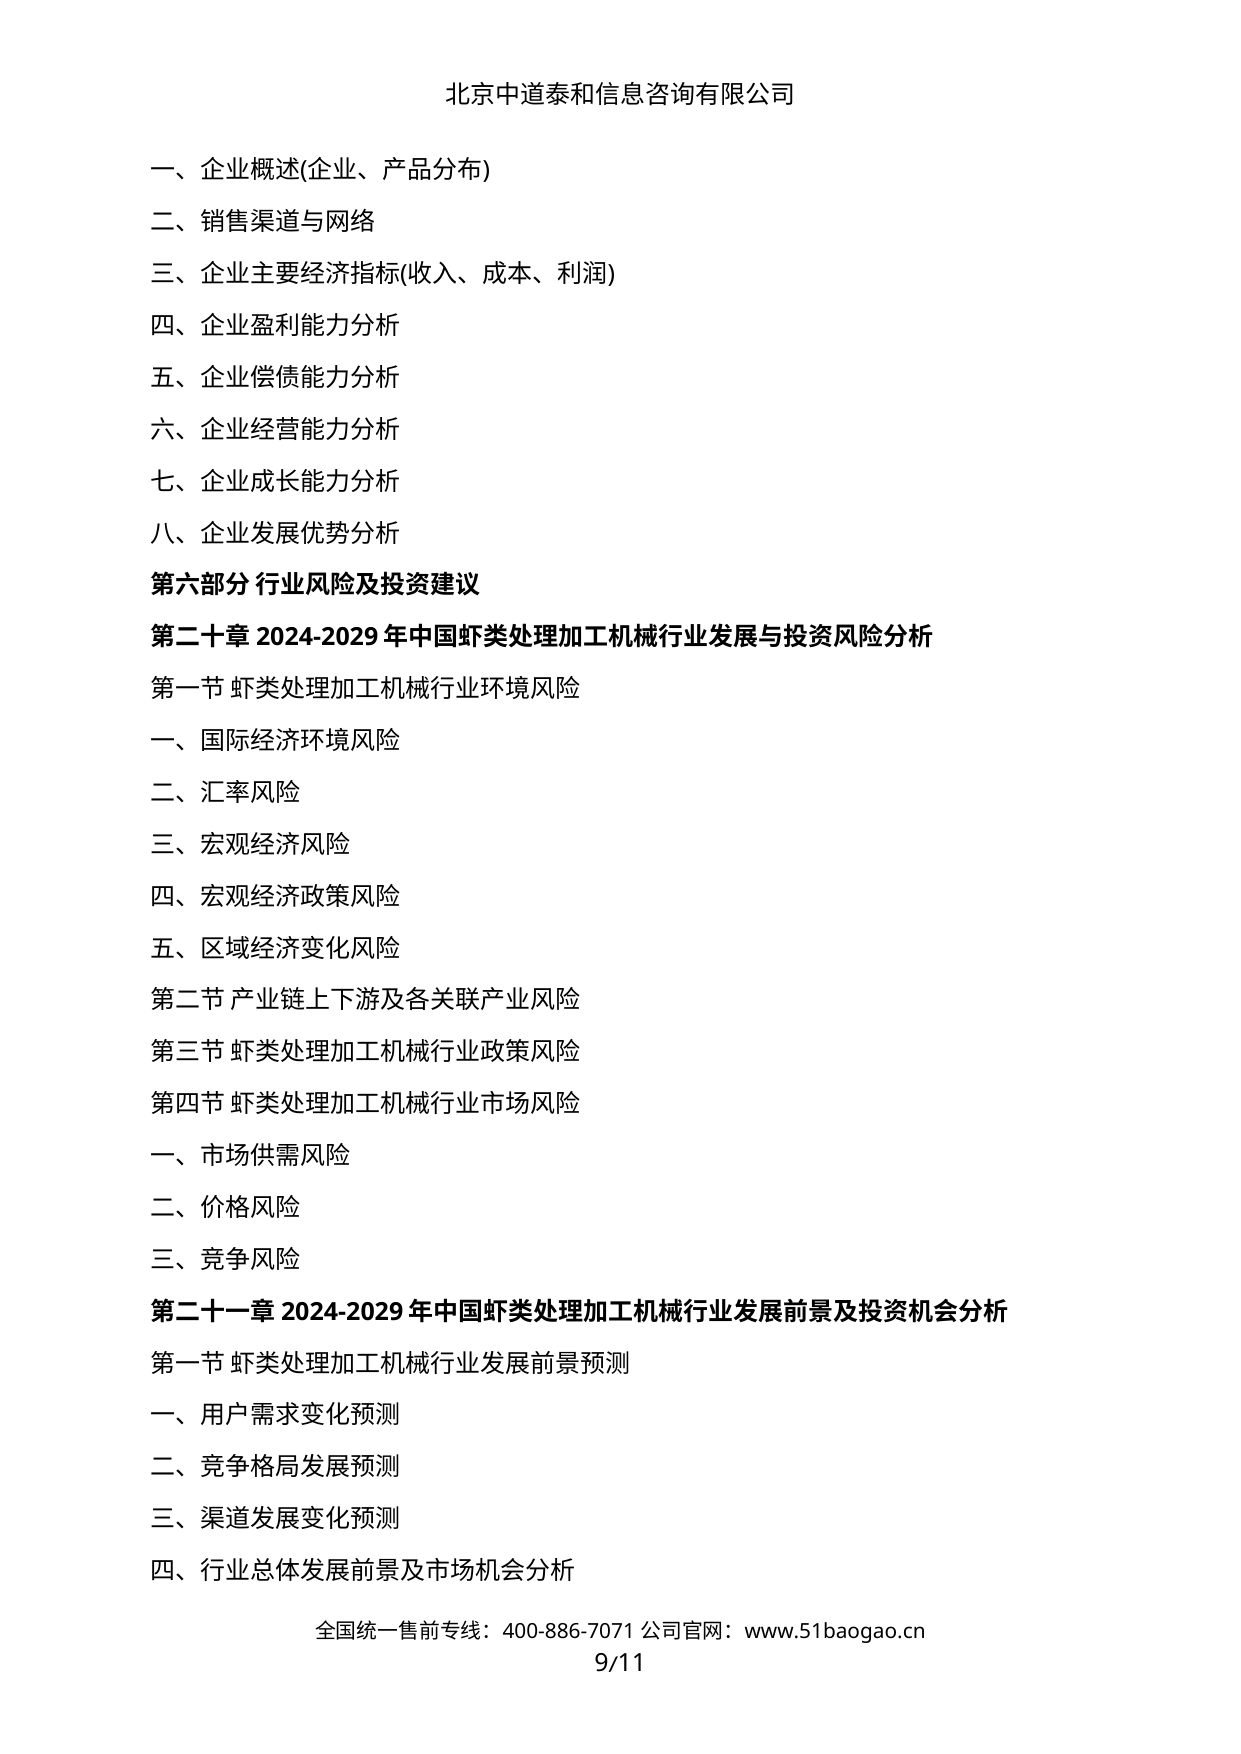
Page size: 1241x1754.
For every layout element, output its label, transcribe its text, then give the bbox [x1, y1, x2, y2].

text 二、竞争格局发展预测 [150, 1447, 1090, 1483]
text 二、销售渠道与网络 [150, 202, 1090, 238]
text 一、国际经济环境风险 [150, 721, 1090, 757]
text 六、企业经营能力分析 [150, 409, 1090, 446]
text 第六部分 行业风险及投资建议 [150, 565, 1090, 601]
text 三、竞争风险 [150, 1239, 1090, 1276]
text 第三节 虾类处理加工机械行业政策风险 [150, 1032, 1090, 1068]
text 一、企业概述(企业、产品分布) [150, 150, 1090, 186]
text 一、市场供需风险 [150, 1136, 1090, 1172]
text 第二十一章 2024-2029年中国虾类处理加工机械行业发展前景及投资机会分析 [150, 1291, 1090, 1327]
text 二、汇率风险 [150, 772, 1090, 809]
text 三、渠道发展变化预测 [150, 1499, 1090, 1535]
text 五、区域经济变化风险 [150, 928, 1090, 964]
text 一、用户需求变化预测 [150, 1395, 1090, 1431]
text 四、企业盈利能力分析 [150, 306, 1090, 342]
text 第一节 虾类处理加工机械行业发展前景预测 [150, 1343, 1090, 1379]
text 三、企业主要经济指标(收入、成本、利润) [150, 254, 1090, 290]
text 三、宏观经济风险 [150, 824, 1090, 861]
text 四、行业总体发展前景及市场机会分析 [150, 1551, 1090, 1587]
text 八、企业发展优势分析 [150, 513, 1090, 549]
text 第四节 虾类处理加工机械行业市场风险 [150, 1084, 1090, 1120]
text 四、宏观经济政策风险 [150, 876, 1090, 912]
text 五、企业偿债能力分析 [150, 357, 1090, 394]
text 第二节 产业链上下游及各关联产业风险 [150, 980, 1090, 1016]
text 第二十章 2024-2029年中国虾类处理加工机械行业发展与投资风险分析 [150, 617, 1090, 653]
text 七、企业成长能力分析 [150, 461, 1090, 497]
text 二、价格风险 [150, 1187, 1090, 1224]
text 第一节 虾类处理加工机械行业环境风险 [150, 669, 1090, 705]
